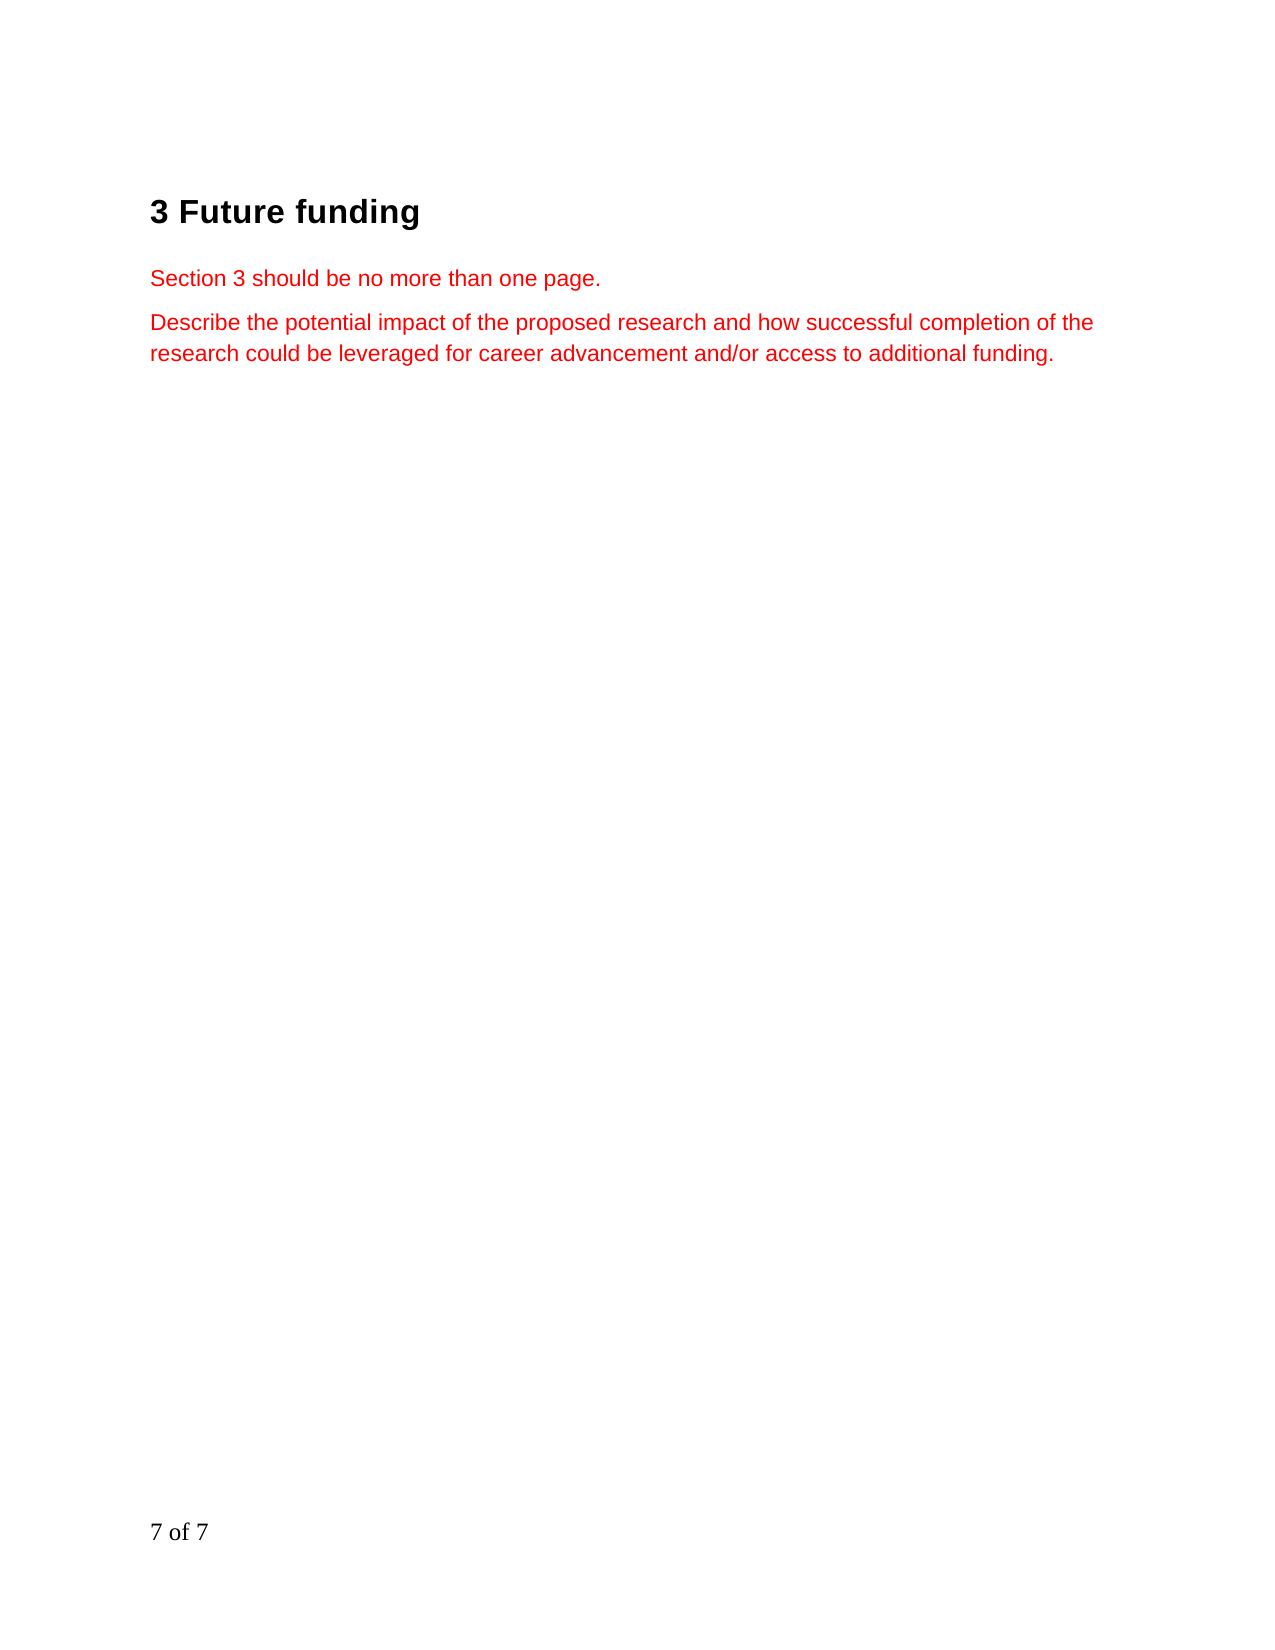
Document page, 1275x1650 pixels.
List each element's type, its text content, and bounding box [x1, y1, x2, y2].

subtitle 3 Future funding [150, 194, 1125, 231]
text Describe the potential impact of the proposed research and how successful completion of the research could be leveraged for career advancement and/or access to additional funding. [150, 309, 1125, 367]
text Section 3 should be no more than one page. [150, 264, 1125, 291]
